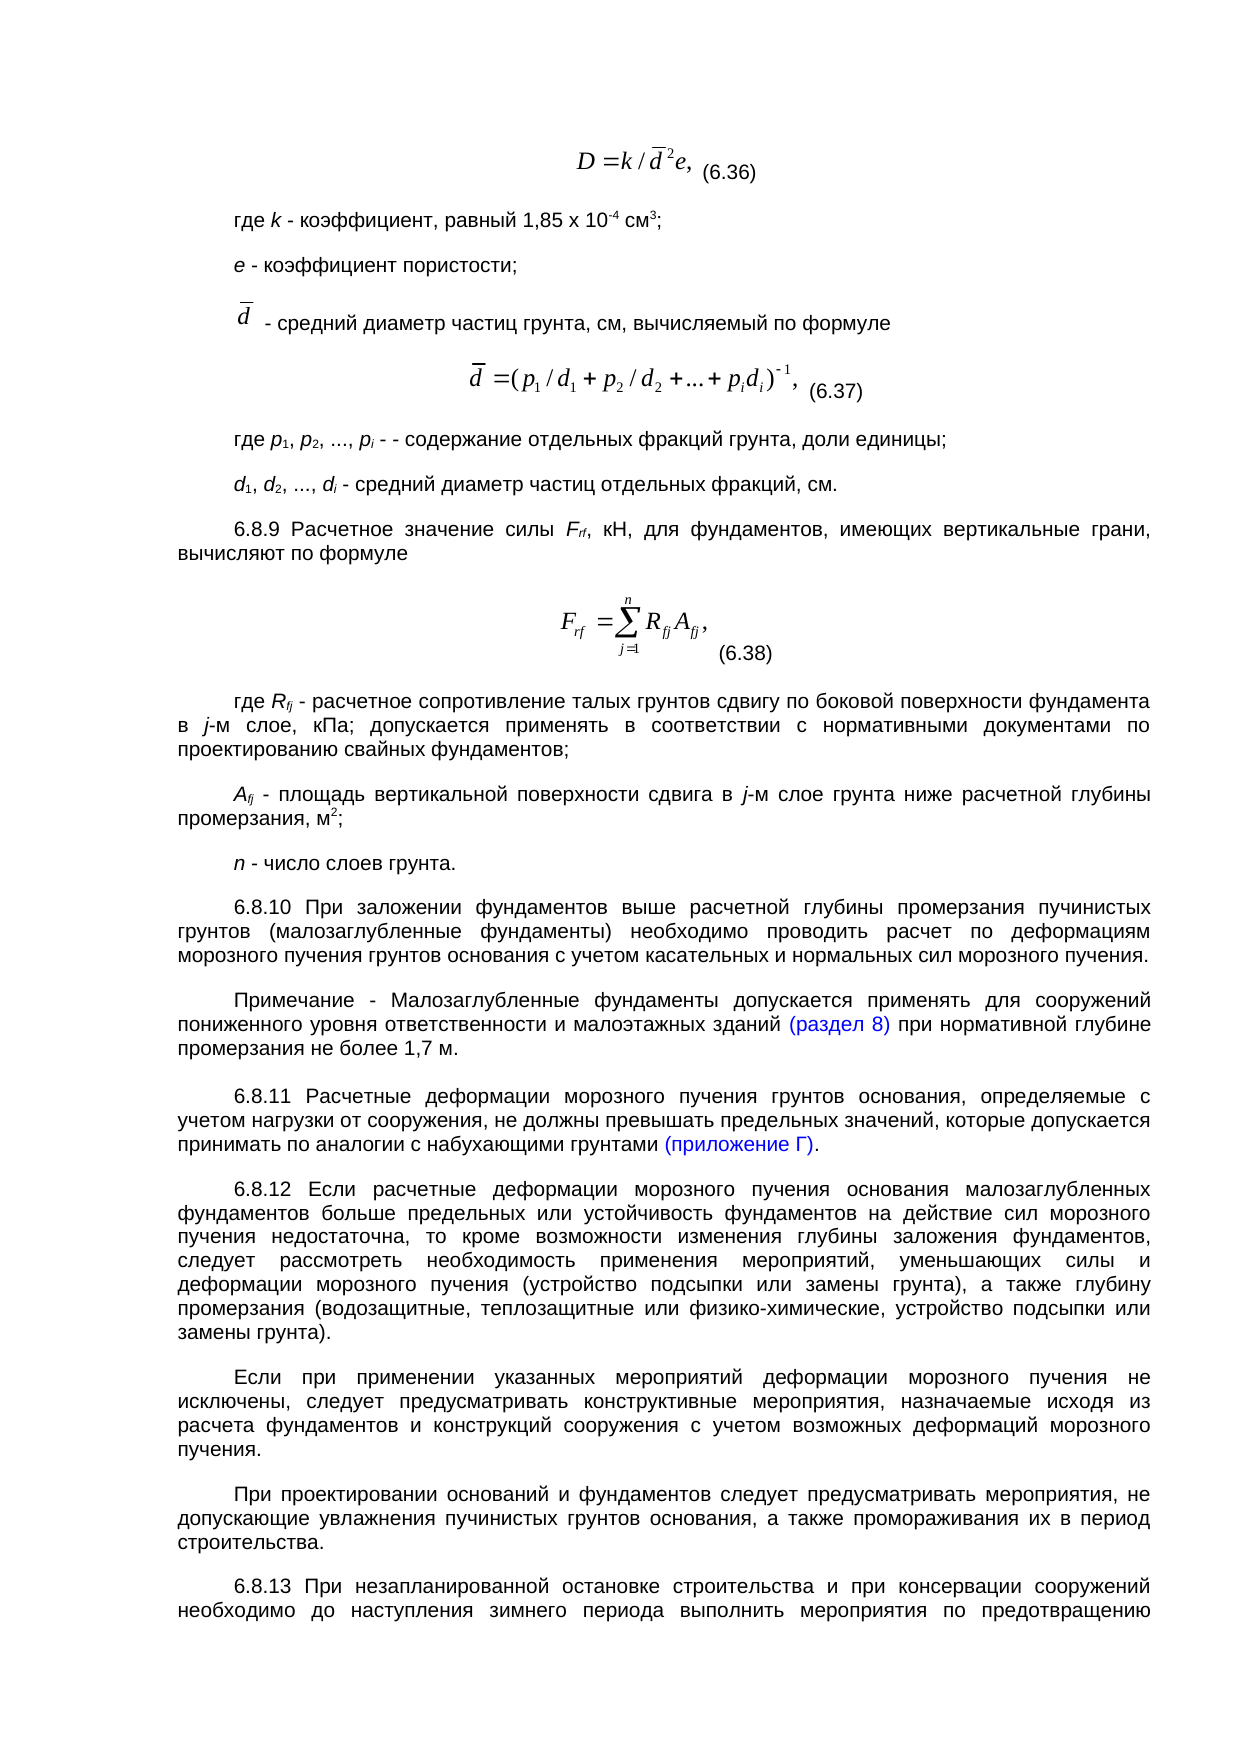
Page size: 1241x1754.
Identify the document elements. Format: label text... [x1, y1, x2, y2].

text Если при применении указанных мероприятий деформации морозного пучения не исключены, следует предусматривать конструктивные мероприятия, назначаемые исходя из расчета фундаментов и конструкций сооружения с учетом возможных деформаций морозного пучения. [177, 1365, 1152, 1461]
text n - число слоев грунта. [177, 850, 1152, 874]
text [177, 1574, 1152, 1622]
text где k - коэффициент, равный 1,85 x 10-4 см3; [177, 208, 1152, 232]
text (6.36) [177, 142, 1152, 184]
text где Rfj - расчетное сопротивление талых грунтов сдвигу по боковой поверхности фундамента в j-м слое, кПа; допускается применять в соответствии с нормативными документами по проектированию свайных фундаментов; [177, 689, 1152, 761]
text (6.38) [177, 588, 1152, 665]
text 6.8.10 При заложении фундаментов выше расчетной глубины промерзания пучинистых грунтов (малозаглубленные фундаменты) необходимо проводить расчет по деформациям морозного пучения грунтов основания с учетом касательных и нормальных сил морозного пучения. [177, 895, 1152, 967]
text e - коэффициент пористости; [177, 253, 1152, 277]
text 6.8.11 Расчетные деформации морозного пучения грунтов основания, определяемые с учетом нагрузки от сооружения, не должны превышать предельных значений, которые допускается принимать по аналогии с набухающими грунтами (приложение Г). [177, 1084, 1152, 1156]
text 6.8.9 Расчетное значение силы Frf, кН, для фундаментов, имеющих вертикальные грани, вычисляют по формуле [177, 516, 1152, 564]
text 6.8.12 Если расчетные деформации морозного пучения основания малозаглубленных фундаментов больше предельных или устойчивость фундаментов на действие сил морозного пучения недостаточна, то кроме возможности изменения глубины заложения фундаментов, следует рассмотреть необходимость применения мероприятий, уменьшающих силы и деформации морозного пучения (устройство подсыпки или замены грунта), а также глубину промерзания (водозащитные, теплозащитные или физико-химические, устройство подсыпки или замены грунта). [177, 1176, 1152, 1344]
text Примечание - Малозаглубленные фундаменты допускается применять для сооружений пониженного уровня ответственности и малоэтажных зданий (раздел 8) при нормативной глубине промерзания не более 1,7 м. [177, 988, 1152, 1060]
text d1, d2, ..., di - средний диаметр частиц отдельных фракций, см. [177, 472, 1152, 496]
text - средний диаметр частиц грунта, см, вычисляемый по формуле [177, 297, 1152, 334]
text где p1, p2, ..., pi - - содержание отдельных фракций грунта, доли единицы; [177, 427, 1152, 451]
text Afj - площадь вертикальной поверхности сдвига в j-м слое грунта ниже расчетной глубины промерзания, м2; [177, 782, 1152, 829]
text (6.37) [177, 358, 1152, 403]
text При проектировании оснований и фундаментов следует предусматривать мероприятия, не допускающие увлажнения пучинистых грунтов основания, а также промораживания их в период строительства. [177, 1482, 1152, 1553]
